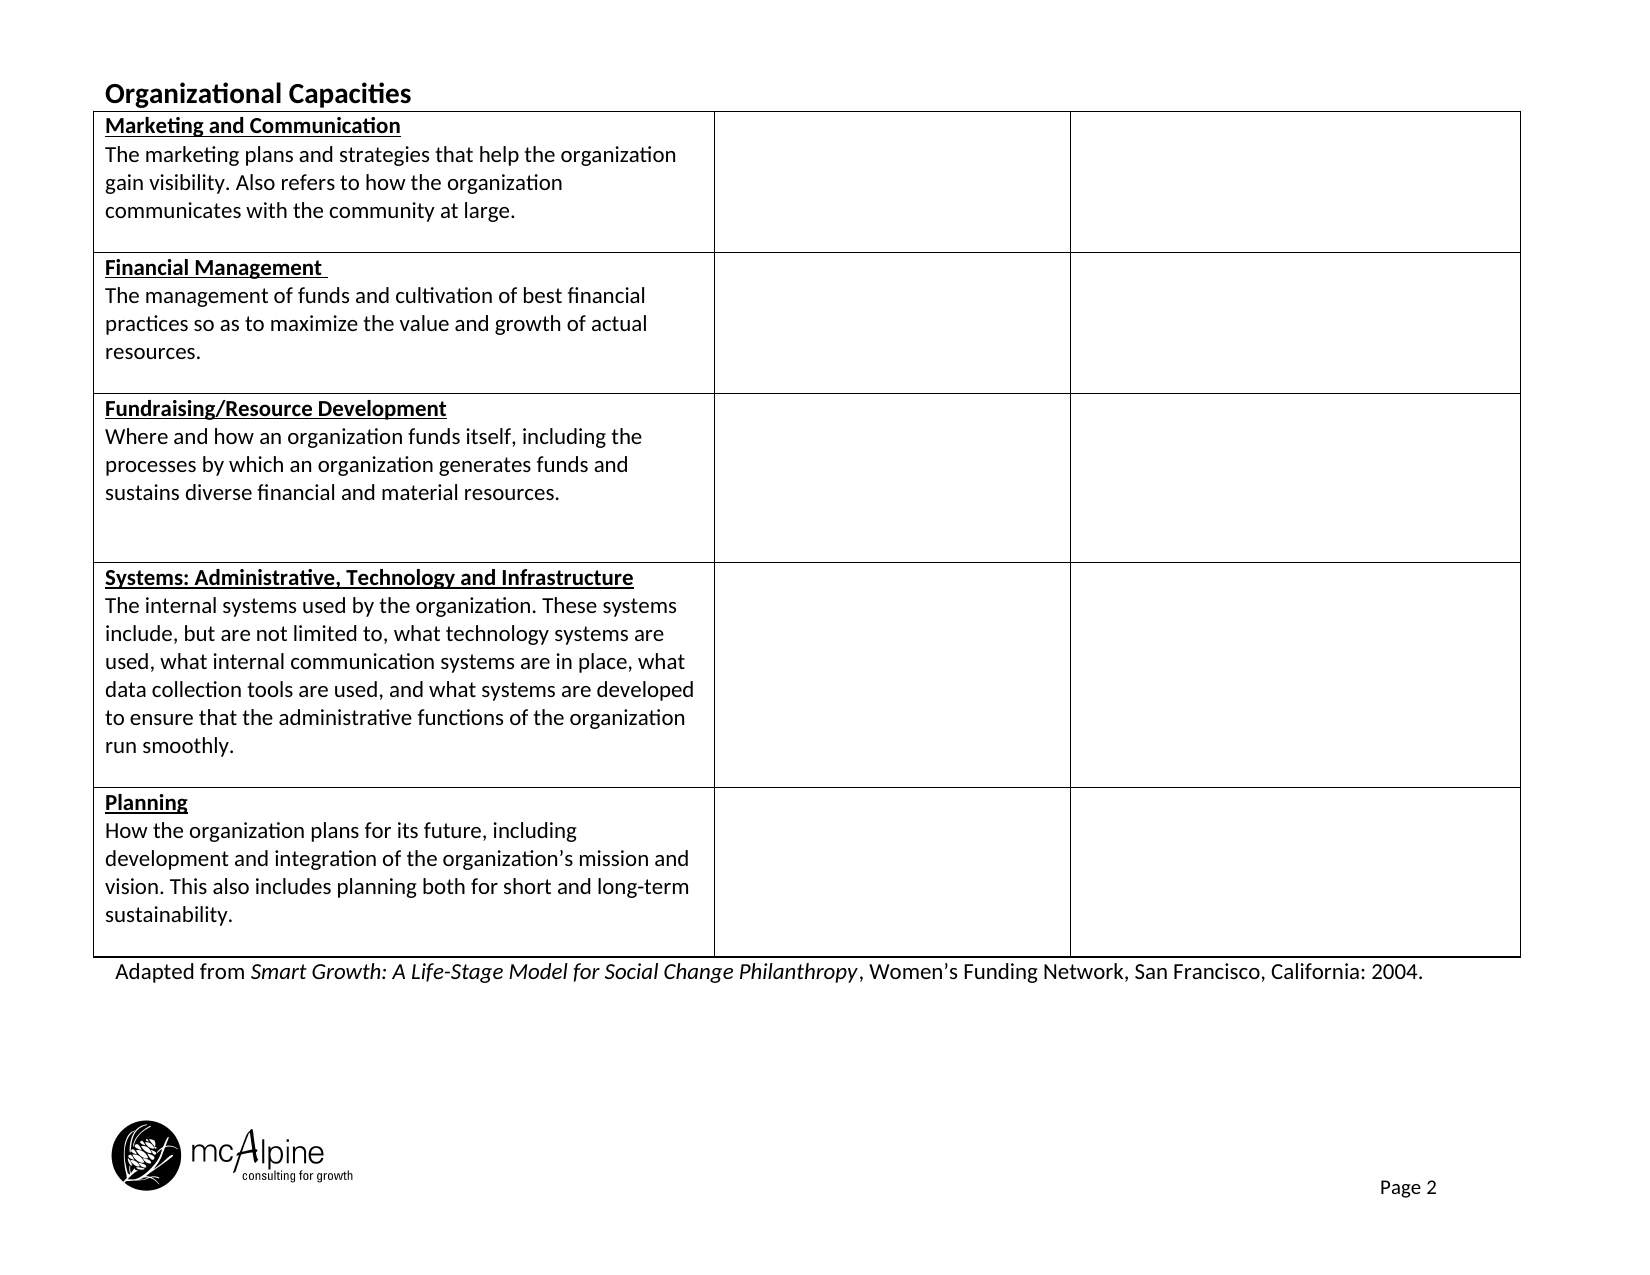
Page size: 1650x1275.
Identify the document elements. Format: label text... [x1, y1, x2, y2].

table_cell [1071, 788, 1520, 956]
table_cell [715, 112, 1070, 252]
table_cell [1071, 253, 1520, 393]
text Adapted from Smart Growth: A Life-Stage Model for Social Change Philanthropy, Women’s Funding Network, San Francisco, California: 2004. [105, 957, 1575, 986]
table_cell [715, 253, 1070, 393]
table_cell [715, 788, 1070, 956]
table_cell [1071, 112, 1520, 252]
table_cell Marketing and Communication The marketing plans and strategies that help the organization gain visibility. Also refers to how the organization communicates with the community at large. [94, 112, 714, 252]
table_cell Financial Management The management of funds and cultivation of best financial practices so as to maximize the value and growth of actual resources. [94, 253, 714, 393]
table_cell [715, 563, 1070, 787]
table_cell [1071, 563, 1520, 787]
picture [105, 1116, 358, 1195]
table_cell Planning How the organization plans for its future, including development and integration of the organization’s mission and vision. This also includes planning both for short and long-term sustainability. [94, 788, 714, 956]
table_cell Systems: Administrative, Technology and Infrastructure The internal systems used by the organization. These systems include, but are not limited to, what technology systems are used, what internal communication systems are in place, what data collection tools are used, and what systems are developed to ensure that the administrative functions of the organization run smoothly. [94, 563, 714, 787]
table_cell Fundraising/Resource Development Where and how an organization funds itself, including the processes by which an organization generates funds and sustains diverse financial and material resources. [94, 394, 714, 562]
table_cell [1071, 394, 1520, 562]
table_cell [715, 394, 1070, 562]
